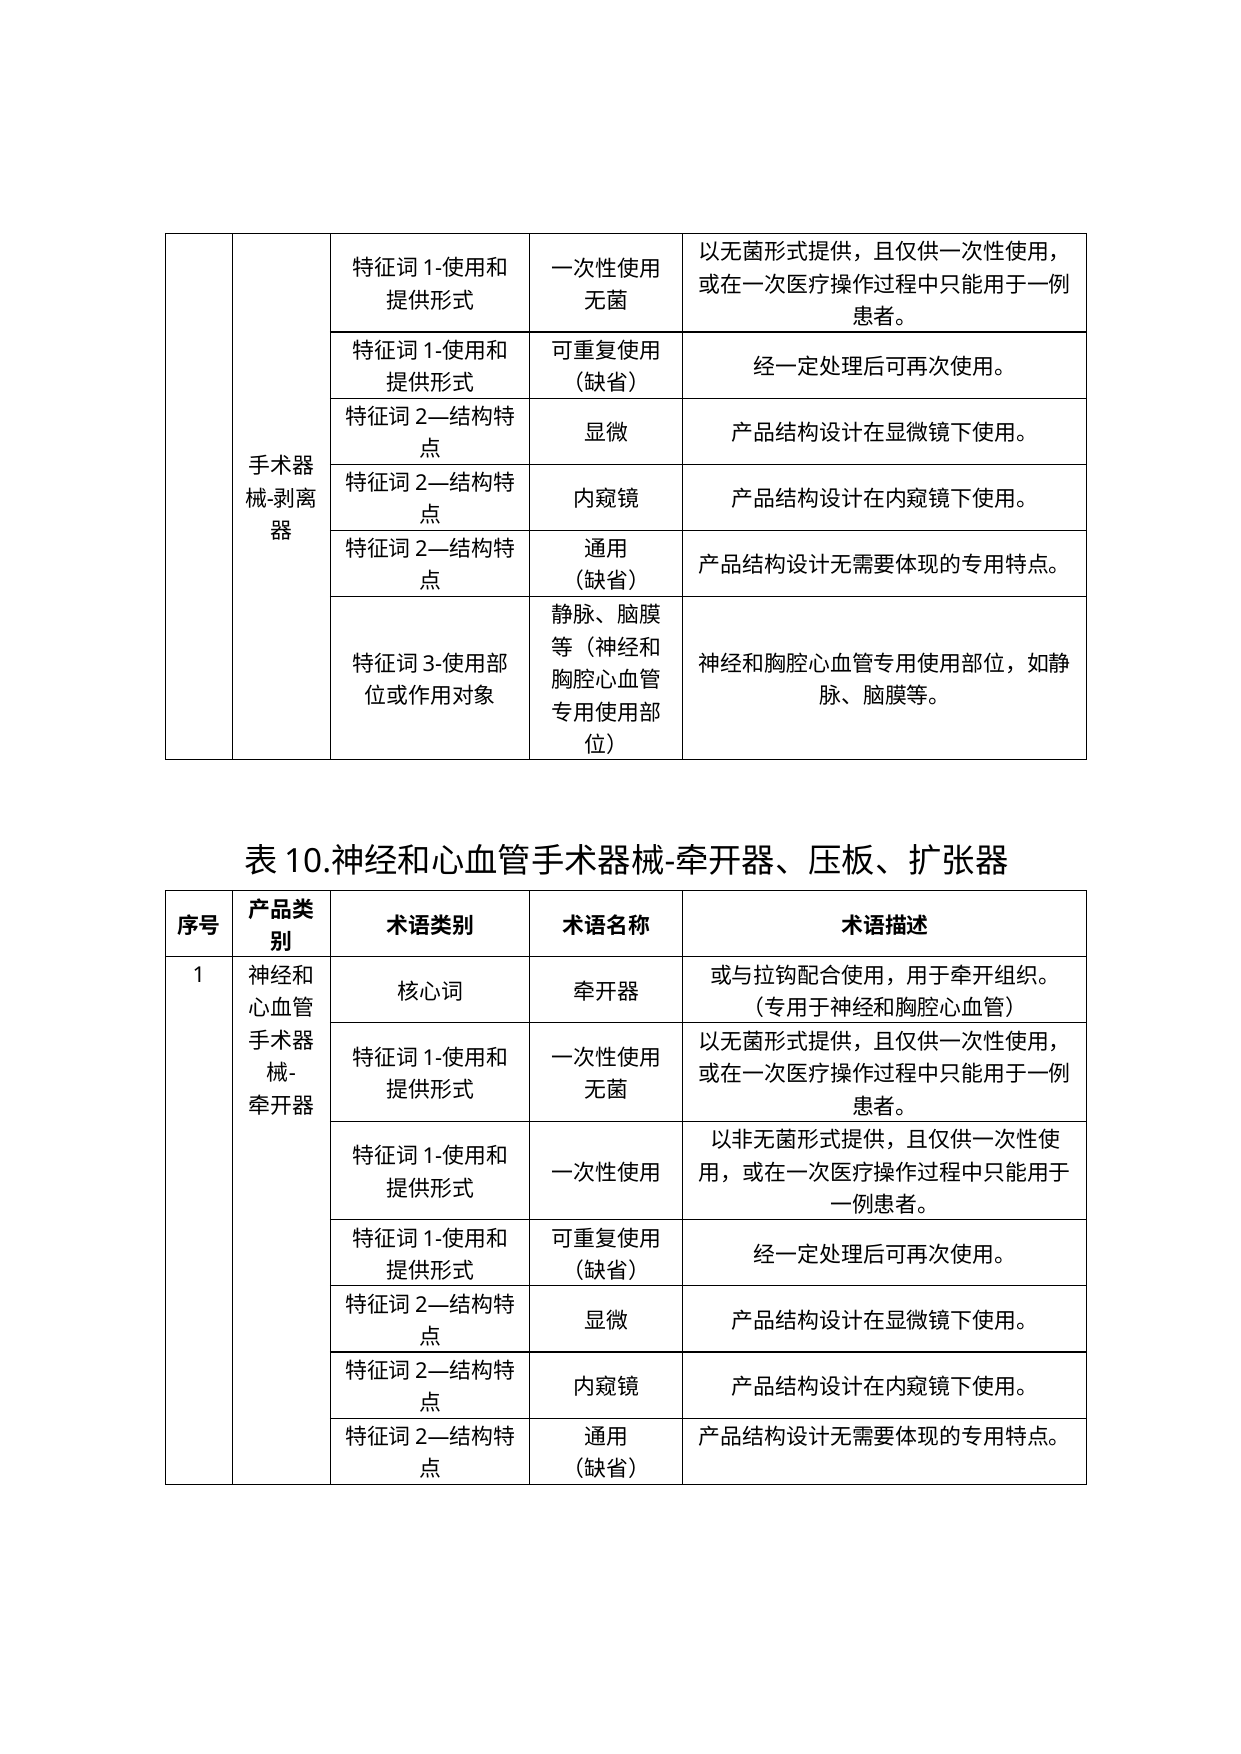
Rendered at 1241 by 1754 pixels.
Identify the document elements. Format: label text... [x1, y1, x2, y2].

table_cell 产品结构设计无需要体现的专用特点。 [683, 1419, 1086, 1483]
table_cell 可重复使用 （缺省） [530, 1220, 682, 1285]
table_cell 静脉、脑膜等（神经和胸腔心血管专用使用部位） [530, 597, 682, 759]
table_cell 内窥镜 [530, 465, 682, 529]
table_cell 1 [166, 234, 232, 759]
table_header 术语名称 [530, 891, 682, 956]
table_cell 以无菌形式提供，且仅供一次性使用，或在一次医疗操作过程中只能用于一例患者。 [683, 1023, 1086, 1121]
table_cell 以无菌形式提供，且仅供一次性使用，或在一次医疗操作过程中只能用于一例患者。 [683, 234, 1086, 331]
table_cell 特征词3-使用部位或作用对象 [331, 597, 529, 759]
table_cell 内窥镜 [530, 1353, 682, 1417]
table_cell 神经和心血管手术器械-剥离器 [233, 234, 330, 759]
table_cell 产品结构设计在显微镜下使用。 [683, 1286, 1086, 1351]
table_header 术语类别 [331, 891, 529, 956]
table_cell 特征词2—结构特点 [331, 1353, 529, 1417]
table_header 序号 [166, 891, 232, 956]
table_cell 显微 [530, 1286, 682, 1351]
table_cell 神经和心血管手术器械- 牵开器 [233, 957, 330, 1483]
table_cell 或与拉钩配合使用，用于牵开组织。（专用于神经和胸腔心血管） [683, 957, 1086, 1022]
table_cell 通用 （缺省） [530, 1419, 682, 1483]
table_header 产品类别 [233, 891, 330, 956]
table_cell 牵开器 [530, 957, 682, 1022]
table_cell 经一定处理后可再次使用。 [683, 1220, 1086, 1285]
table_cell 特征词2—结构特点 [331, 531, 529, 596]
table_cell 1 [166, 957, 232, 1483]
table_cell 特征词2—结构特点 [331, 1419, 529, 1483]
table_cell 一次性使用无菌 [530, 234, 682, 331]
table_cell 特征词1-使用和提供形式 [331, 1023, 529, 1121]
table_cell 一次性使用 [530, 1122, 682, 1219]
table_cell 特征词1-使用和提供形式 [331, 1220, 529, 1285]
table_cell 产品结构设计在内窥镜下使用。 [683, 465, 1086, 529]
table_cell 产品结构设计在内窥镜下使用。 [683, 1353, 1086, 1417]
table_cell 神经和胸腔心血管专用使用部位，如静脉、脑膜等。 [683, 597, 1086, 759]
text 表10.神经和心血管手术器械-牵开器、压板、扩张器 [165, 825, 1087, 890]
table_cell 可重复使用 （缺省） [530, 333, 682, 397]
table_cell 特征词1-使用和提供形式 [331, 333, 529, 397]
table_cell 特征词2—结构特点 [331, 465, 529, 529]
table_cell 特征词1-使用和提供形式 [331, 1122, 529, 1219]
table_cell 经一定处理后可再次使用。 [683, 333, 1086, 397]
table_cell 显微 [530, 399, 682, 463]
table_header 术语描述 [683, 891, 1086, 956]
table_cell 产品结构设计在显微镜下使用。 [683, 399, 1086, 463]
table_cell 产品结构设计无需要体现的专用特点。 [683, 531, 1086, 596]
table_cell 以非无菌形式提供，且仅供一次性使用，或在一次医疗操作过程中只能用于一例患者。 [683, 1122, 1086, 1219]
table_cell 特征词2—结构特点 [331, 1286, 529, 1351]
table_cell 一次性使用无菌 [530, 1023, 682, 1121]
table_cell 通用 （缺省） [530, 531, 682, 596]
table_cell 核心词 [331, 957, 529, 1022]
table_cell 特征词1-使用和提供形式 [331, 234, 529, 331]
table_cell 特征词2—结构特点 [331, 399, 529, 463]
